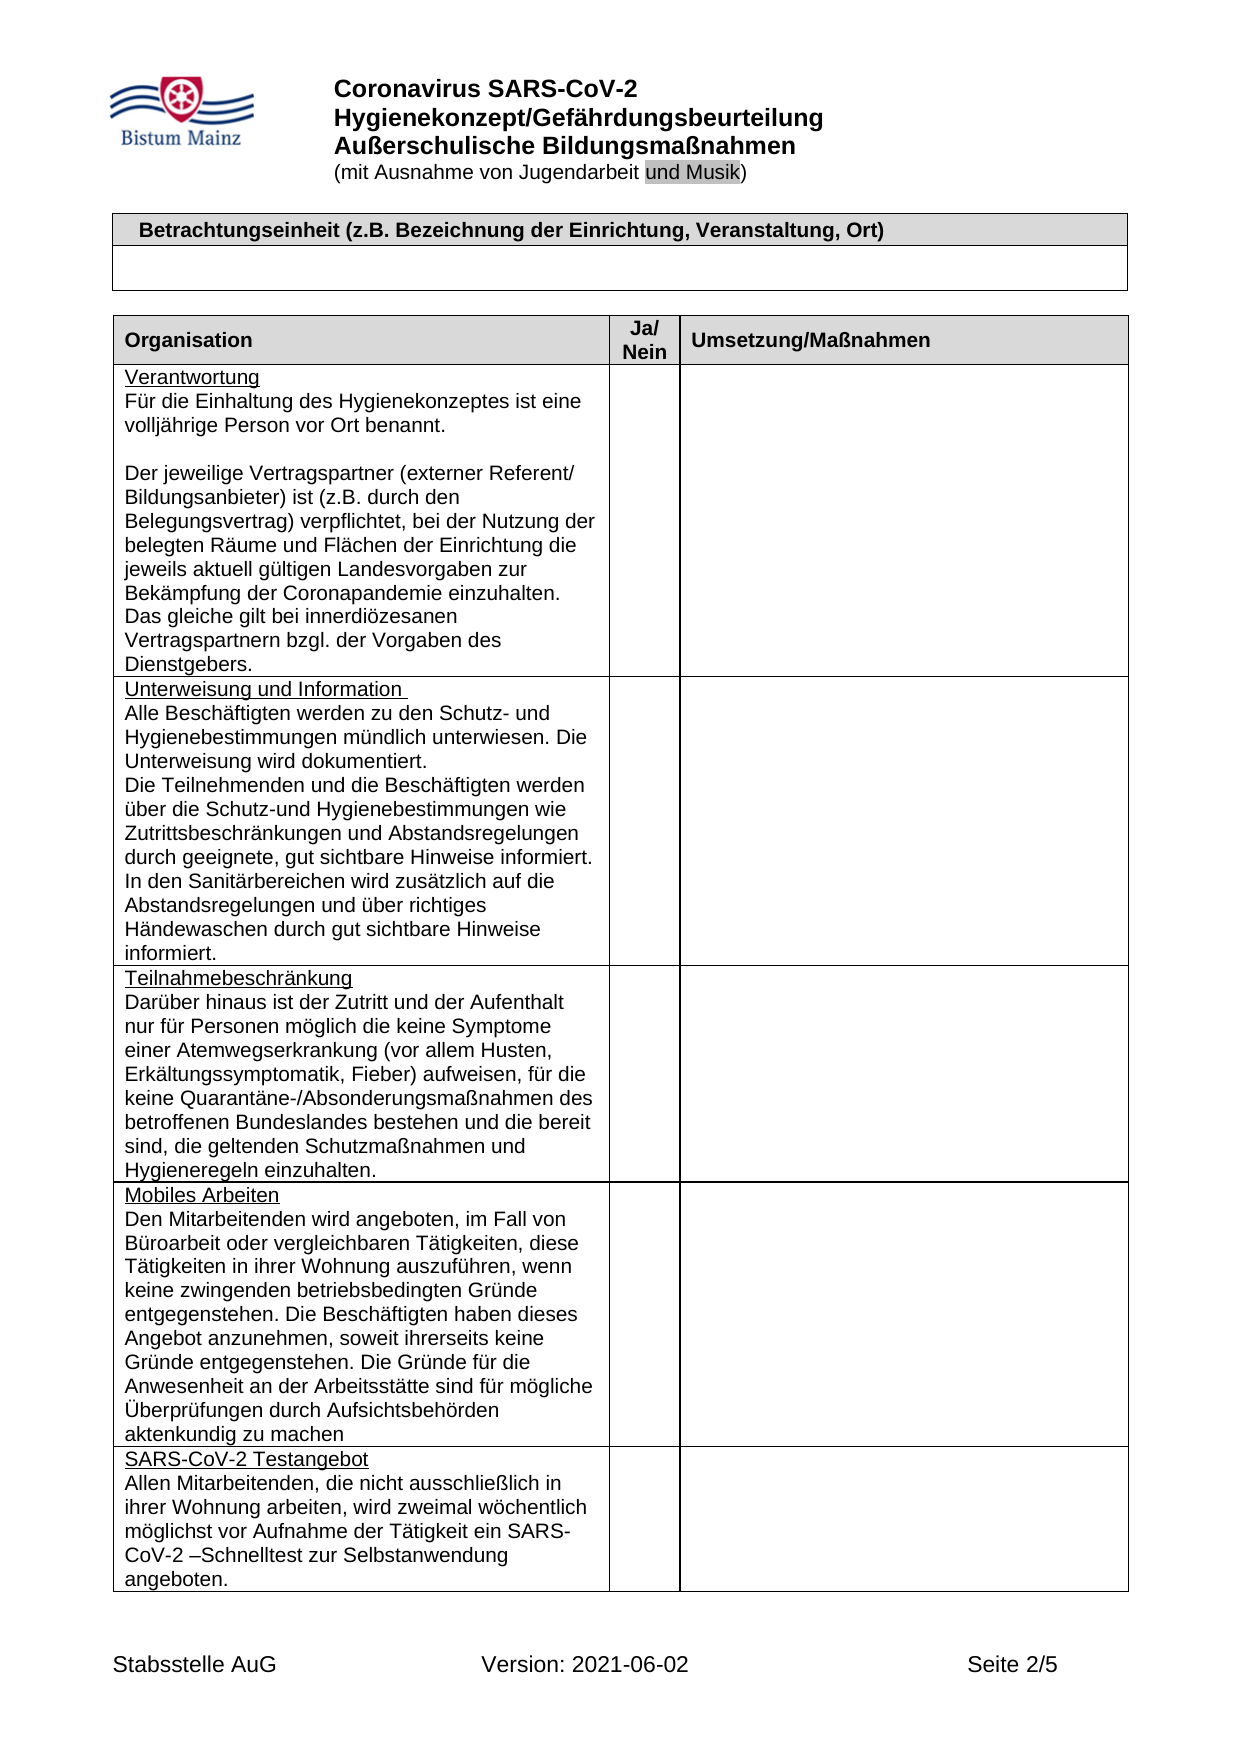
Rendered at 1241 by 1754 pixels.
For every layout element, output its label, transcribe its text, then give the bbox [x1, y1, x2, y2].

table_cell [681, 1183, 1128, 1446]
table_cell [610, 677, 679, 965]
table_cell [681, 677, 1128, 965]
table_cell [610, 1183, 679, 1446]
table_cell Mobiles Arbeiten Den Mitarbeitenden wird angeboten, im Fall von Büroarbeit oder vergleichbaren Tätigkeiten, diese Tätigkeiten in ihrer Wohnung auszuführen, wenn keine zwingenden betriebsbedingten Gründe entgegenstehen. Die Beschäftigten haben dieses Angebot anzunehmen, soweit ihrerseits keine Gründe entgegenstehen. Die Gründe für die Anwesenheit an der Arbeitsstätte sind für mögliche Überprüfungen durch Aufsichtsbehörden aktenkundig zu machen [114, 1183, 609, 1446]
table_cell Unterweisung und Information Alle Beschäftigten werden zu den Schutz- und Hygienebestimmungen mündlich unterwiesen. Die Unterweisung wird dokumentiert. Die Teilnehmenden und die Beschäftigten werden über die Schutz-und Hygienebestimmungen wie Zutrittsbeschränkungen und Abstandsregelungen durch geeignete, gut sichtbare Hinweise informiert. In den Sanitärbereichen wird zusätzlich auf die Abstandsregelungen und über richtiges Händewaschen durch gut sichtbare Hinweise informiert. [114, 677, 609, 965]
table_cell Teilnahmebeschränkung Darüber hinaus ist der Zutritt und der Aufenthalt nur für Personen möglich die keine Symptome einer Atemwegserkrankung (vor allem Husten, Erkältungssymptomatik, Fieber) aufweisen, für die keine Quarantäne-/Absonderungsmaßnahmen des betroffenen Bundeslandes bestehen und die bereit sind, die geltenden Schutzmaßnahmen und Hygieneregeln einzuhalten. [114, 966, 609, 1181]
table_cell [681, 365, 1128, 676]
table_cell [610, 966, 679, 1181]
table_cell [113, 246, 1127, 290]
picture [109, 75, 255, 148]
table_header Organisation [114, 316, 609, 364]
table_cell [610, 365, 679, 676]
table_header Ja/ Nein [610, 316, 679, 364]
table_cell Verantwortung Für die Einhaltung des Hygienekonzeptes ist eine volljährige Person vor Ort benannt. Der jeweilige Vertragspartner (externer Referent/ Bildungsanbieter) ist (z.B. durch den Belegungsvertrag) verpflichtet, bei der Nutzung der belegten Räume und Flächen der Einrichtung die jeweils aktuell gültigen Landesvorgaben zur Bekämpfung der Coronapandemie einzuhalten. Das gleiche gilt bei innerdiözesanen Vertragspartnern bzgl. der Vorgaben des Dienstgebers. [114, 365, 609, 676]
table_header Betrachtungseinheit (z.B. Bezeichnung der Einrichtung, Veranstaltung, Ort) [113, 214, 1127, 245]
table_cell [681, 966, 1128, 1181]
table_cell [681, 1447, 1128, 1591]
table_header Umsetzung/Maßnahmen [681, 316, 1128, 364]
table_cell [610, 1447, 679, 1591]
